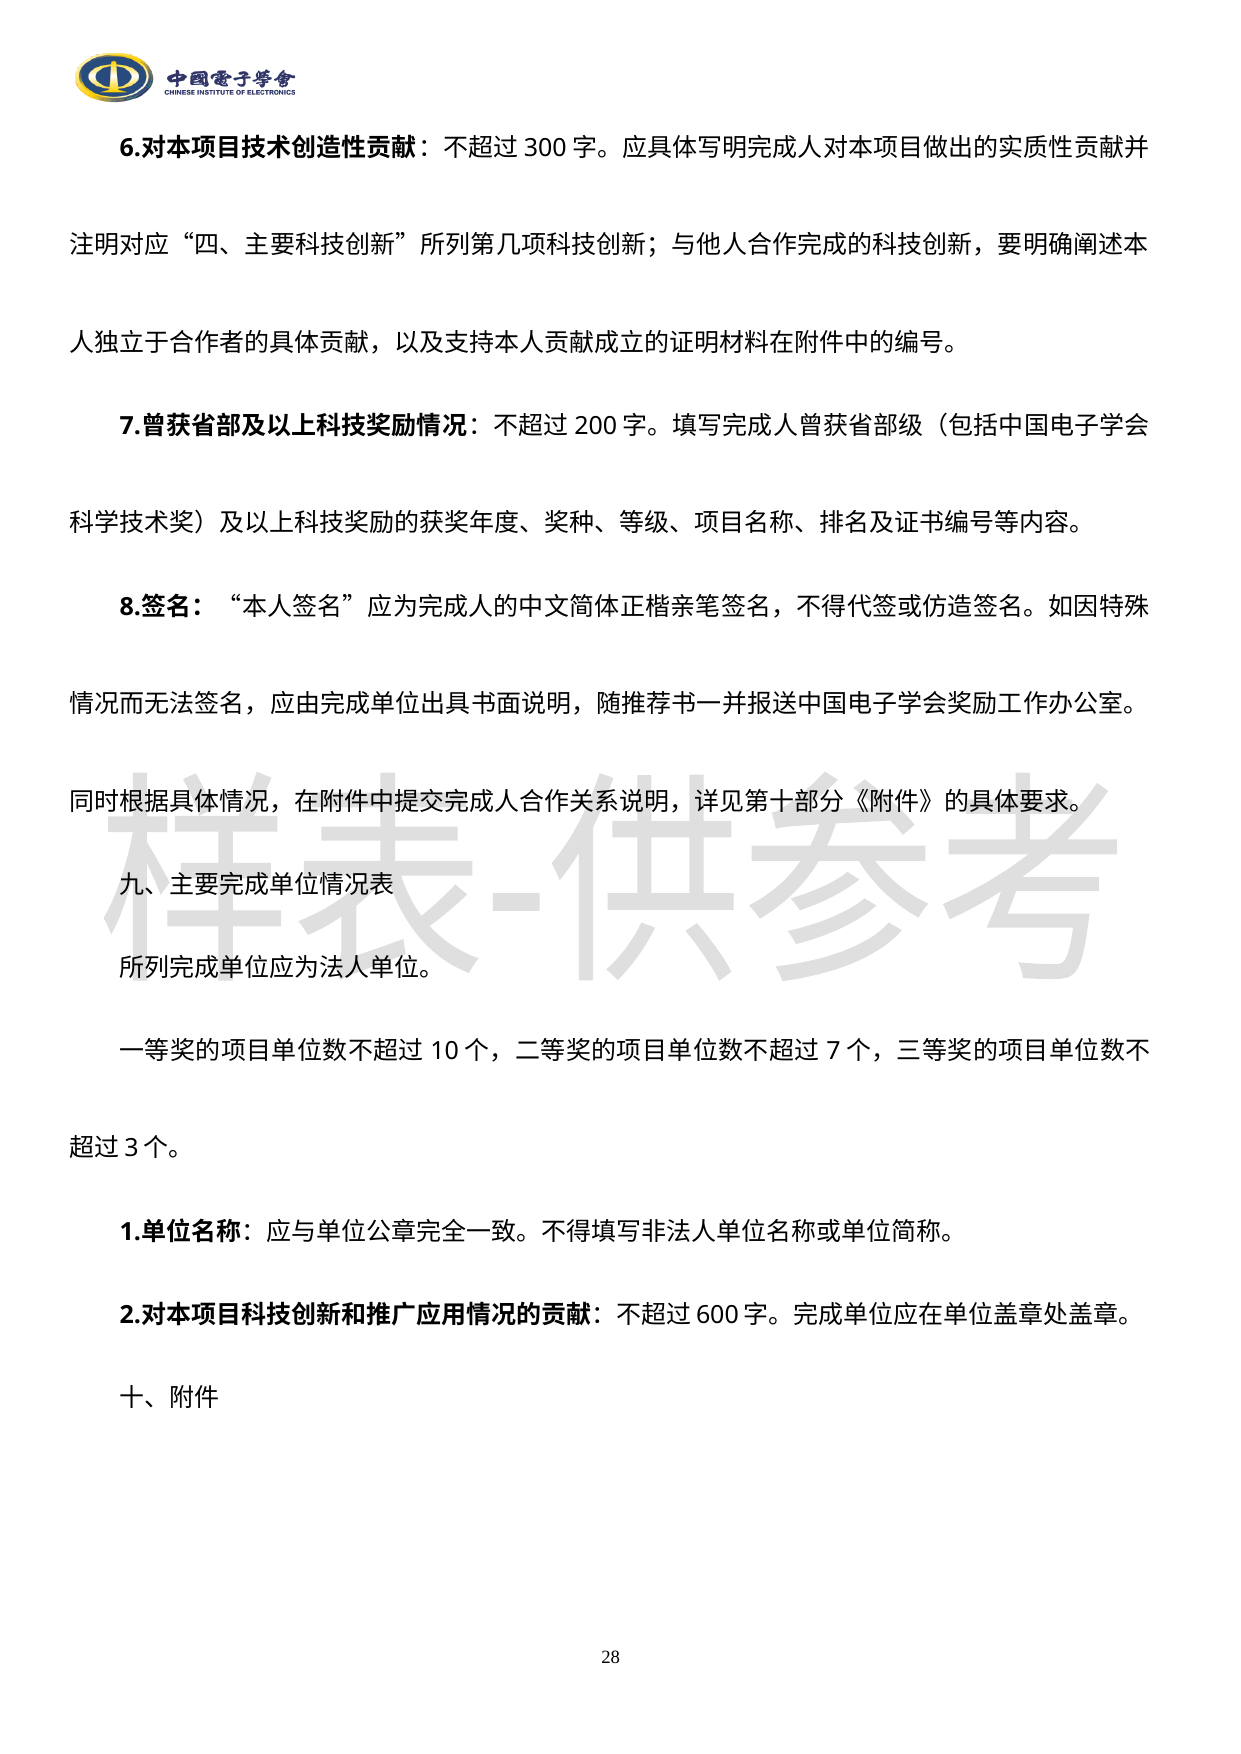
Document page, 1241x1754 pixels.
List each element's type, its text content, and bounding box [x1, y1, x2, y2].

text 2.对本项目科技创新和推广应用情况的贡献：不超过600字。完成单位应在单位盖章处盖章。 [69, 1280, 1152, 1345]
text 1.单位名称：应与单位公章完全一致。不得填写非法人单位名称或单位简称。 [69, 1197, 1152, 1262]
picture [75, 36, 296, 113]
text 8.签名：“本人签名”应为完成人的中文简体正楷亲笔签名，不得代签或仿造签名。如因特殊情况而无法签名，应由完成单位出具书面说明，随推荐书一并报送中国电子学会奖励工作办公室。同时根据具体情况，在附件中提交完成人合作关系说明，详见第十部分《附件》的具体要求。 [69, 572, 1152, 832]
text 所列完成单位应为法人单位。 [69, 933, 1152, 998]
text 一等奖的项目单位数不超过10个，二等奖的项目单位数不超过7个，三等奖的项目单位数不超过3个。 [69, 1016, 1152, 1178]
text 7.曾获省部及以上科技奖励情况：不超过200字。填写完成人曾获省部级（包括中国电子学会科学技术奖）及以上科技奖励的获奖年度、奖种、等级、项目名称、排名及证书编号等内容。 [69, 391, 1152, 553]
text 十、附件 [69, 1363, 1152, 1428]
text 6.对本项目技术创造性贡献：不超过300字。应具体写明完成人对本项目做出的实质性贡献并注明对应“四、主要科技创新”所列第几项科技创新；与他人合作完成的科技创新，要明确阐述本人独立于合作者的具体贡献，以及支持本人贡献成立的证明材料在附件中的编号。 [69, 113, 1152, 373]
text 九、主要完成单位情况表 [69, 850, 1152, 915]
